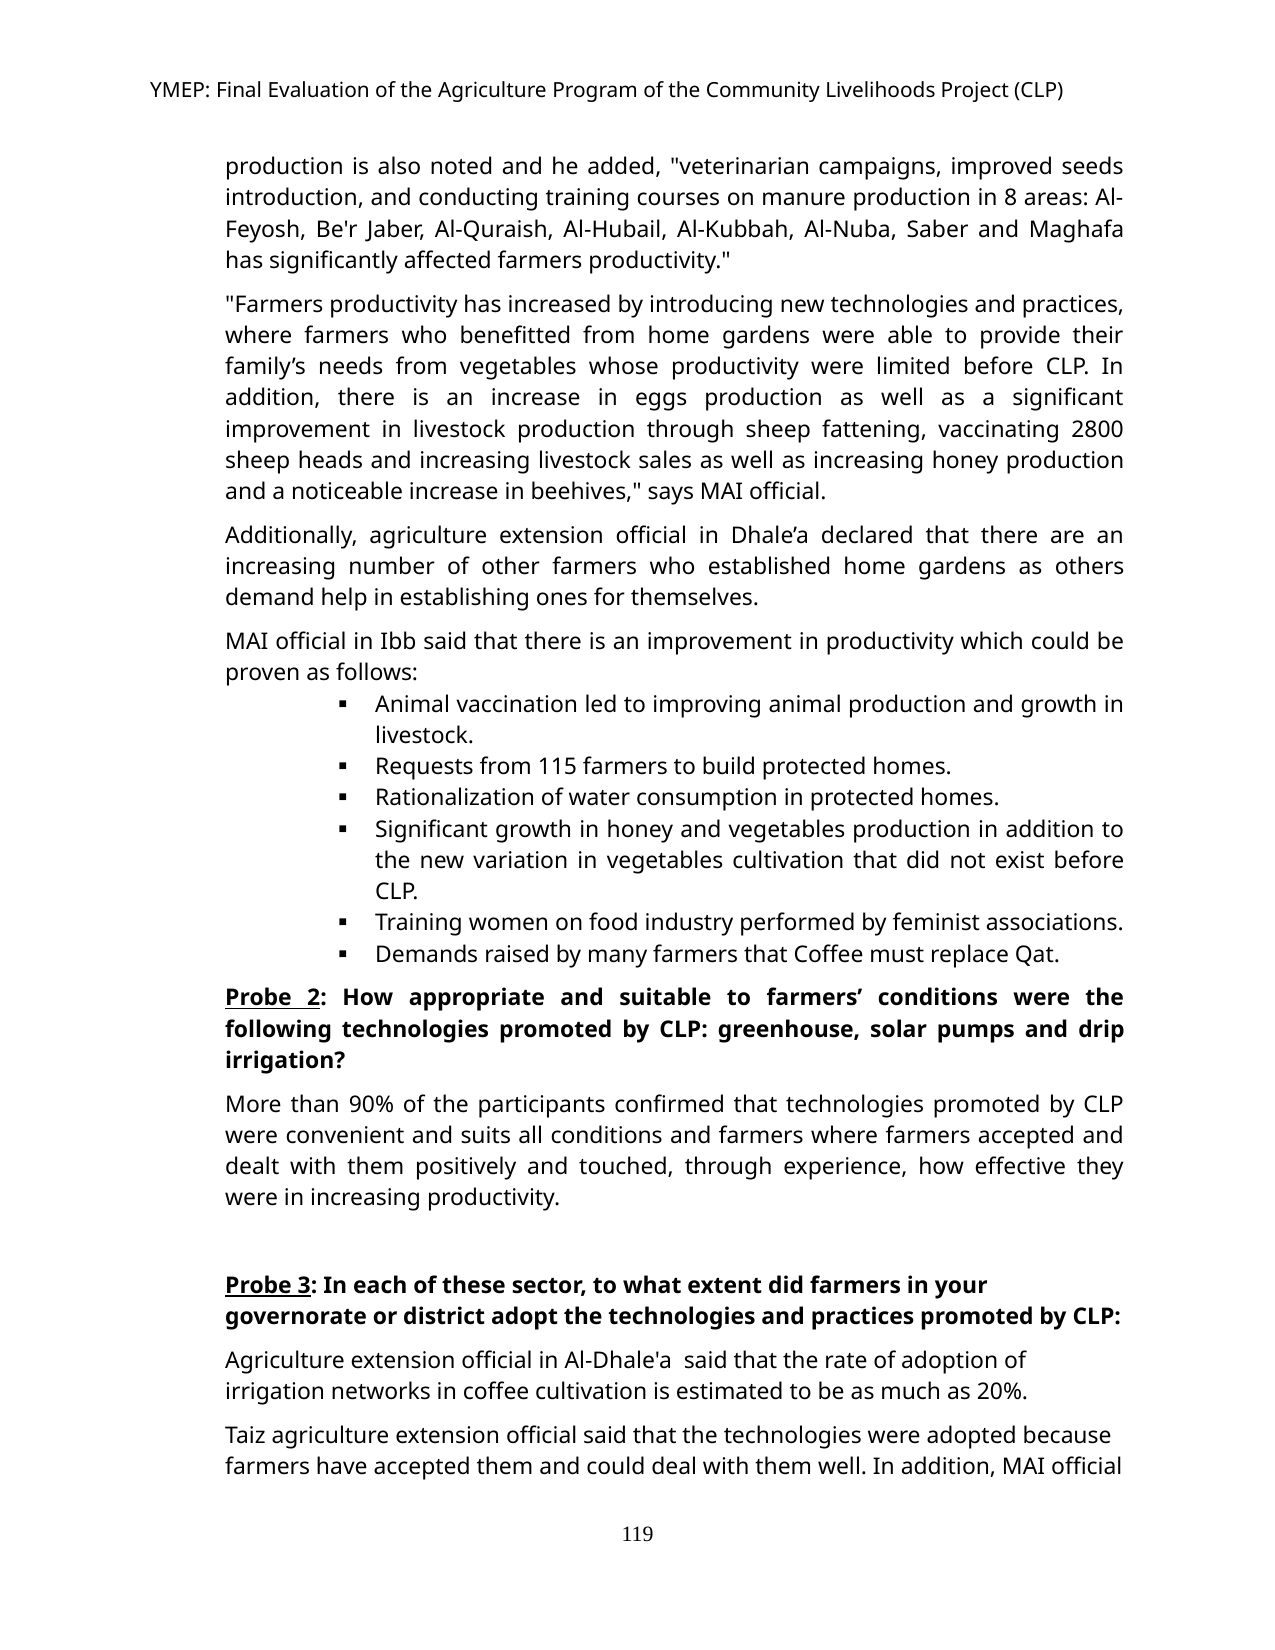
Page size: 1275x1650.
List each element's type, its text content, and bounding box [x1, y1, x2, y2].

list Rationalization of water consumption in protected homes. [337, 781, 1125, 812]
text "Farmers productivity has increased by introducing new technologies and practices, where farmers who benefitted from home gardens were able to provide their family’s needs from vegetables whose productivity were limited before CLP. In addition, there is an increase in eggs production as well as a significant improvement in livestock production through sheep fattening, vaccinating 2800 sheep heads and increasing livestock sales as well as increasing honey production and a noticeable increase in beehives," says MAI official. [225, 287, 1125, 506]
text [225, 1419, 1125, 1481]
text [225, 150, 1125, 275]
text Agriculture extension official in Al-Dhale'a said that the rate of adoption of irrigation networks in coffee cultivation is estimated to be as much as 20%. [225, 1344, 1125, 1406]
text Probe 3: In each of these sector, to what extent did farmers in your governorate or district adopt the technologies and practices promoted by CLP: [225, 1269, 1125, 1331]
list Requests from 115 farmers to build protected homes. [337, 750, 1125, 781]
text More than 90% of the participants confirmed that technologies promoted by CLP were convenient and suits all conditions and farmers where farmers accepted and dealt with them positively and touched, through experience, how effective they were in increasing productivity. [225, 1087, 1125, 1212]
list Animal vaccination led to improving animal production and growth in livestock. [337, 687, 1125, 750]
text Probe 2: How appropriate and suitable to farmers’ conditions were the following technologies promoted by CLP: greenhouse, solar pumps and drip irrigation? [225, 981, 1125, 1075]
text MAI official in Ibb said that there is an improvement in productivity which could be proven as follows: [225, 625, 1125, 687]
text Additionally, agriculture extension official in Dhale’a declared that there are an increasing number of other farmers who established home gardens as others demand help in establishing ones for themselves. [225, 519, 1125, 612]
list Significant growth in honey and vegetables production in addition to the new variation in vegetables cultivation that did not exist before CLP. [337, 812, 1125, 906]
list Demands raised by many farmers that Coffee must replace Qat. [337, 937, 1125, 969]
list Training women on food industry performed by feminist associations. [337, 906, 1125, 937]
